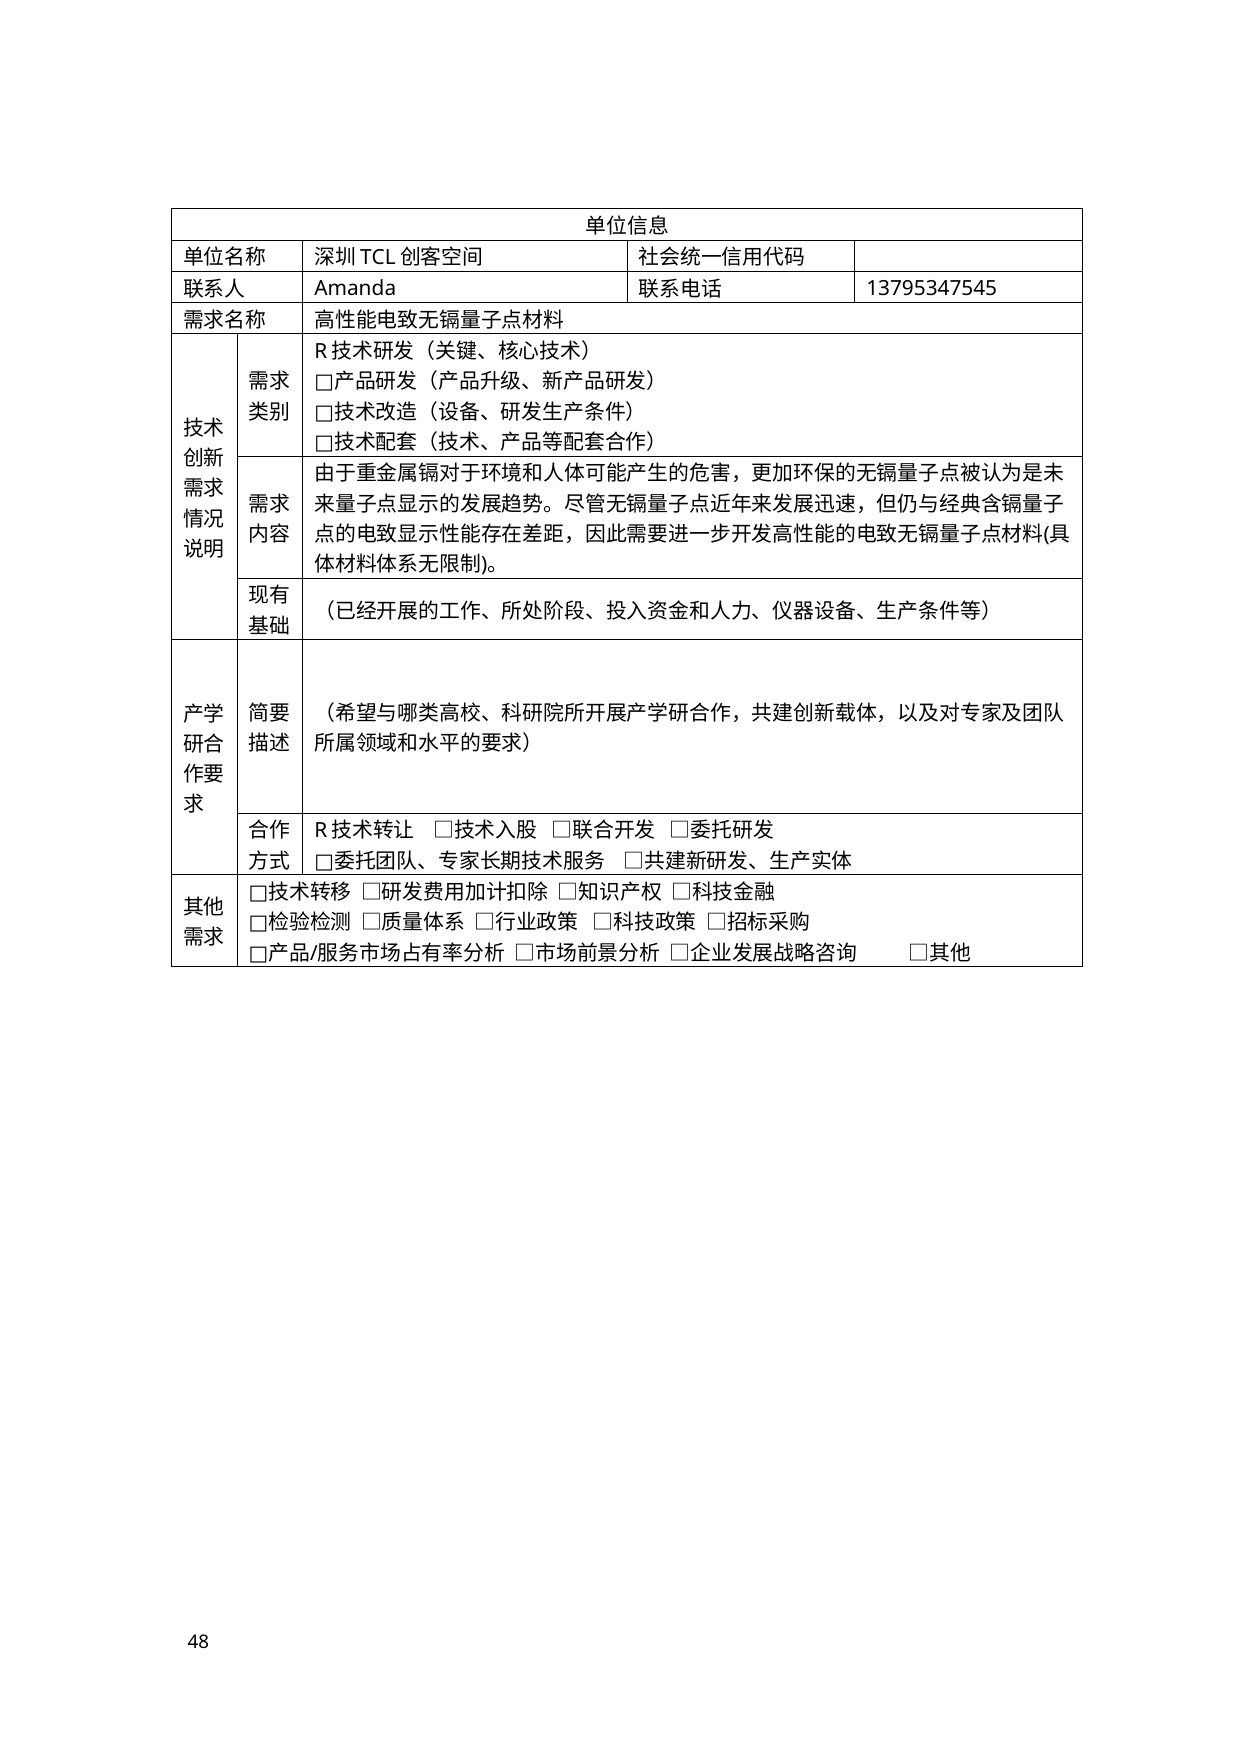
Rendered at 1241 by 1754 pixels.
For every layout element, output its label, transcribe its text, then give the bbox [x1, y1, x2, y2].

table_cell 高性能电致无镉量子点材料 [303, 303, 1082, 333]
table_cell 13795347545 [855, 272, 1082, 302]
table_cell 联系电话 [628, 272, 854, 302]
table_cell 单位名称 [172, 241, 302, 271]
table_header 单位信息 [172, 209, 1082, 239]
table_cell 需求名称 [172, 303, 302, 333]
table_cell 其他需求 [172, 875, 237, 966]
table_cell 深圳TCL创客空间 [303, 241, 627, 271]
table_cell （已经开展的工作、所处阶段、投入资金和人力、仪器设备、生产条件等） [303, 579, 1082, 639]
table_cell 技术创新需求情况说明 [172, 334, 237, 639]
table_cell Amanda [303, 272, 627, 302]
table_cell 需求类别 [238, 334, 302, 456]
table_cell 简要 描述 [238, 640, 302, 812]
table_cell R技术研发（关键、核心技术） □产品研发（产品升级、新产品研发） □技术改造（设备、研发生产条件） □技术配套（技术、产品等配套合作） [303, 334, 1082, 456]
table_cell [855, 241, 1082, 271]
table_cell （希望与哪类高校、科研院所开展产学研合作，共建创新载体，以及对专家及团队所属领域和水平的要求） [303, 640, 1082, 812]
table_cell R技术转让 □技术入股 □联合开发 □委托研发 □委托团队、专家长期技术服务 □共建新研发、生产实体 [303, 814, 1082, 874]
table_cell 需求 内容 [238, 457, 302, 578]
table_cell □技术转移 □研发费用加计扣除 □知识产权 □科技金融 □检验检测 □质量体系 □行业政策 □科技政策 □招标采购 □产品/服务市场占有率分析 □市场前景分析 □企业发展战略咨询 □其他 [238, 875, 1082, 966]
table_cell 产学研合作要求 [172, 640, 237, 874]
table_cell 由于重金属镉对于环境和人体可能产生的危害，更加环保的无镉量子点被认为是未来量子点显示的发展趋势。尽管无镉量子点近年来发展迅速，但仍与经典含镉量子点的电致显示性能存在差距，因此需要进一步开发高性能的电致无镉量子点材料(具体材料体系无限制)。 [303, 457, 1082, 578]
table_cell 合作 方式 [238, 814, 302, 874]
table_cell 联系人 [172, 272, 302, 302]
table_cell 社会统一信用代码 [628, 241, 854, 271]
table_cell 现有 基础 [238, 579, 302, 639]
